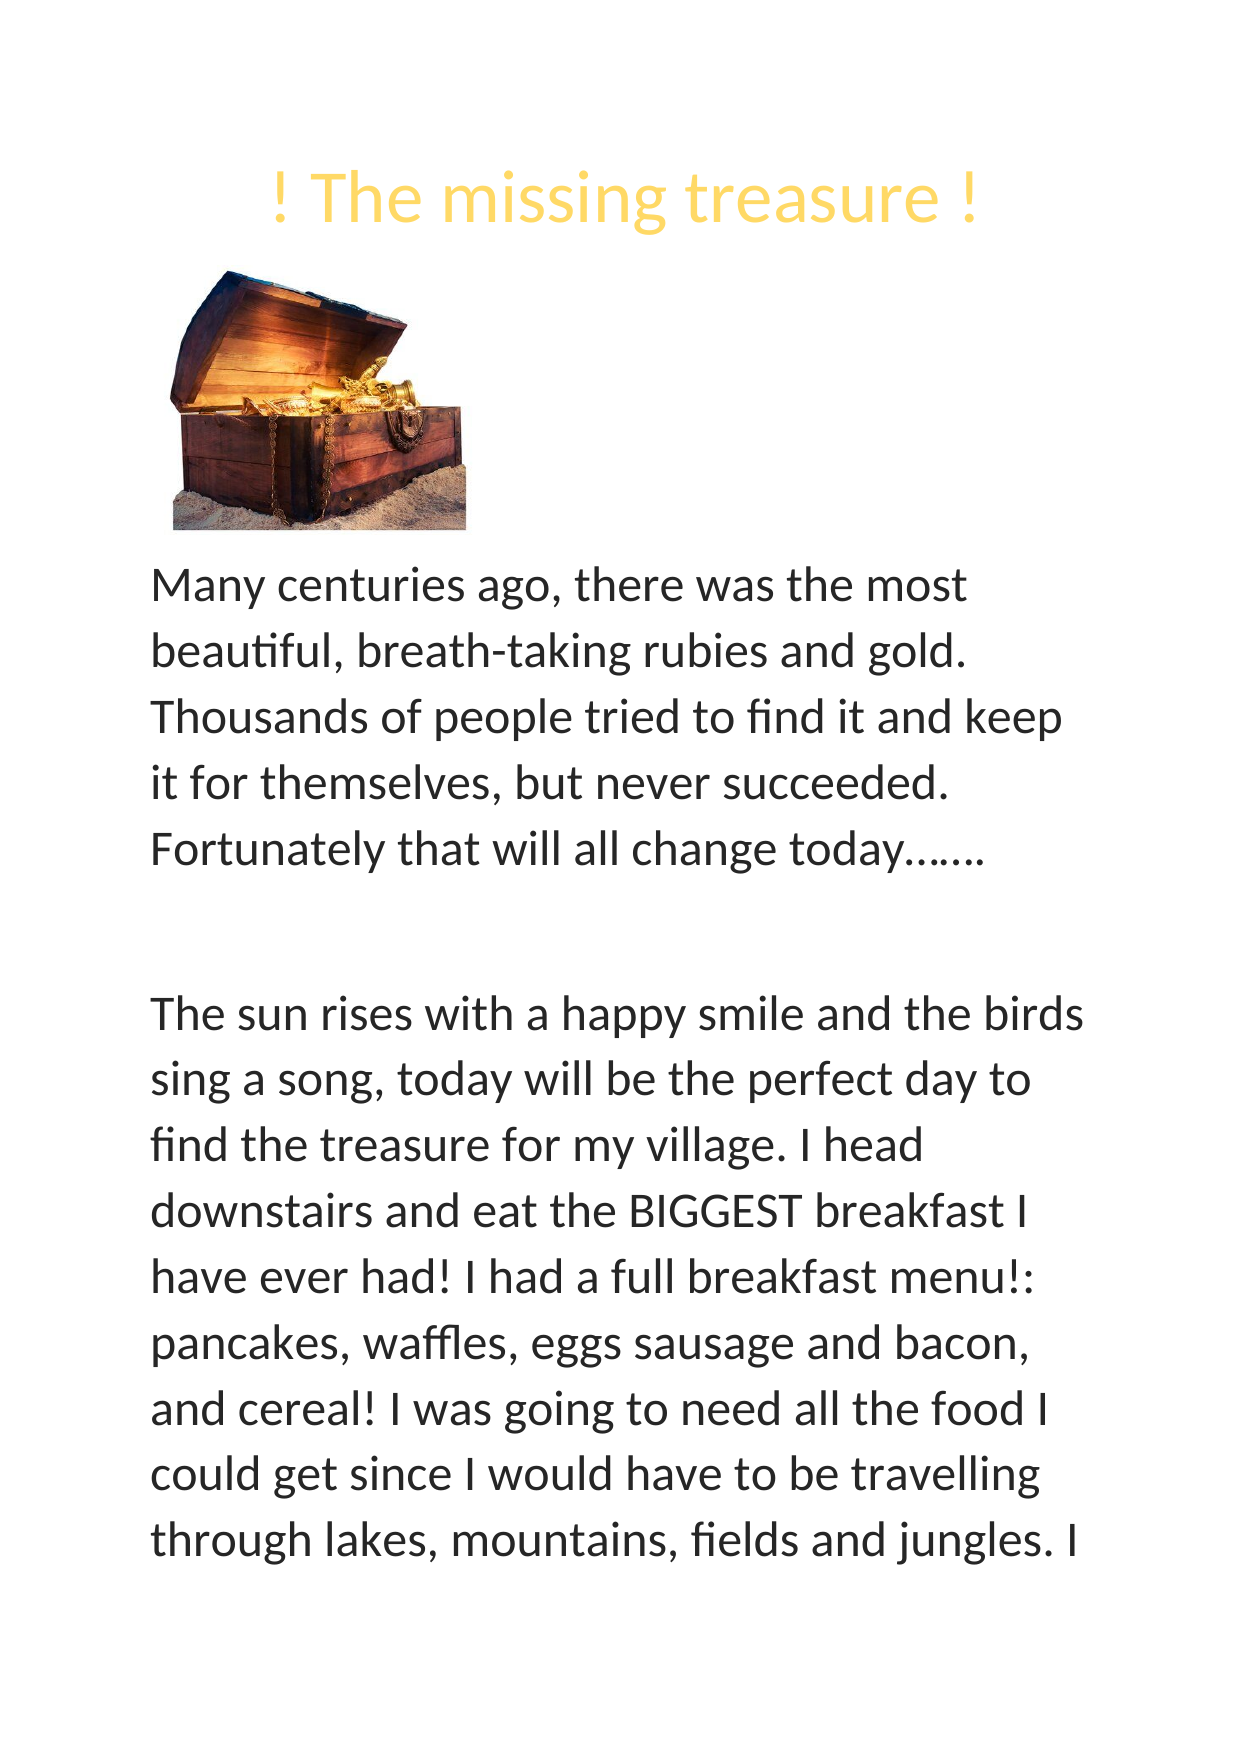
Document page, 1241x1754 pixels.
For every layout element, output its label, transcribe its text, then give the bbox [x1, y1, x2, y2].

text ! The missing treasure ! [150, 150, 1090, 242]
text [150, 981, 1090, 1569]
picture [150, 265, 485, 535]
text Many centuries ago, there was the most beautiful, breath-taking rubies and gold. Thousands of people tried to find it and keep it for themselves, but never succeeded. Fortunately that will all change today……. [150, 553, 1090, 877]
